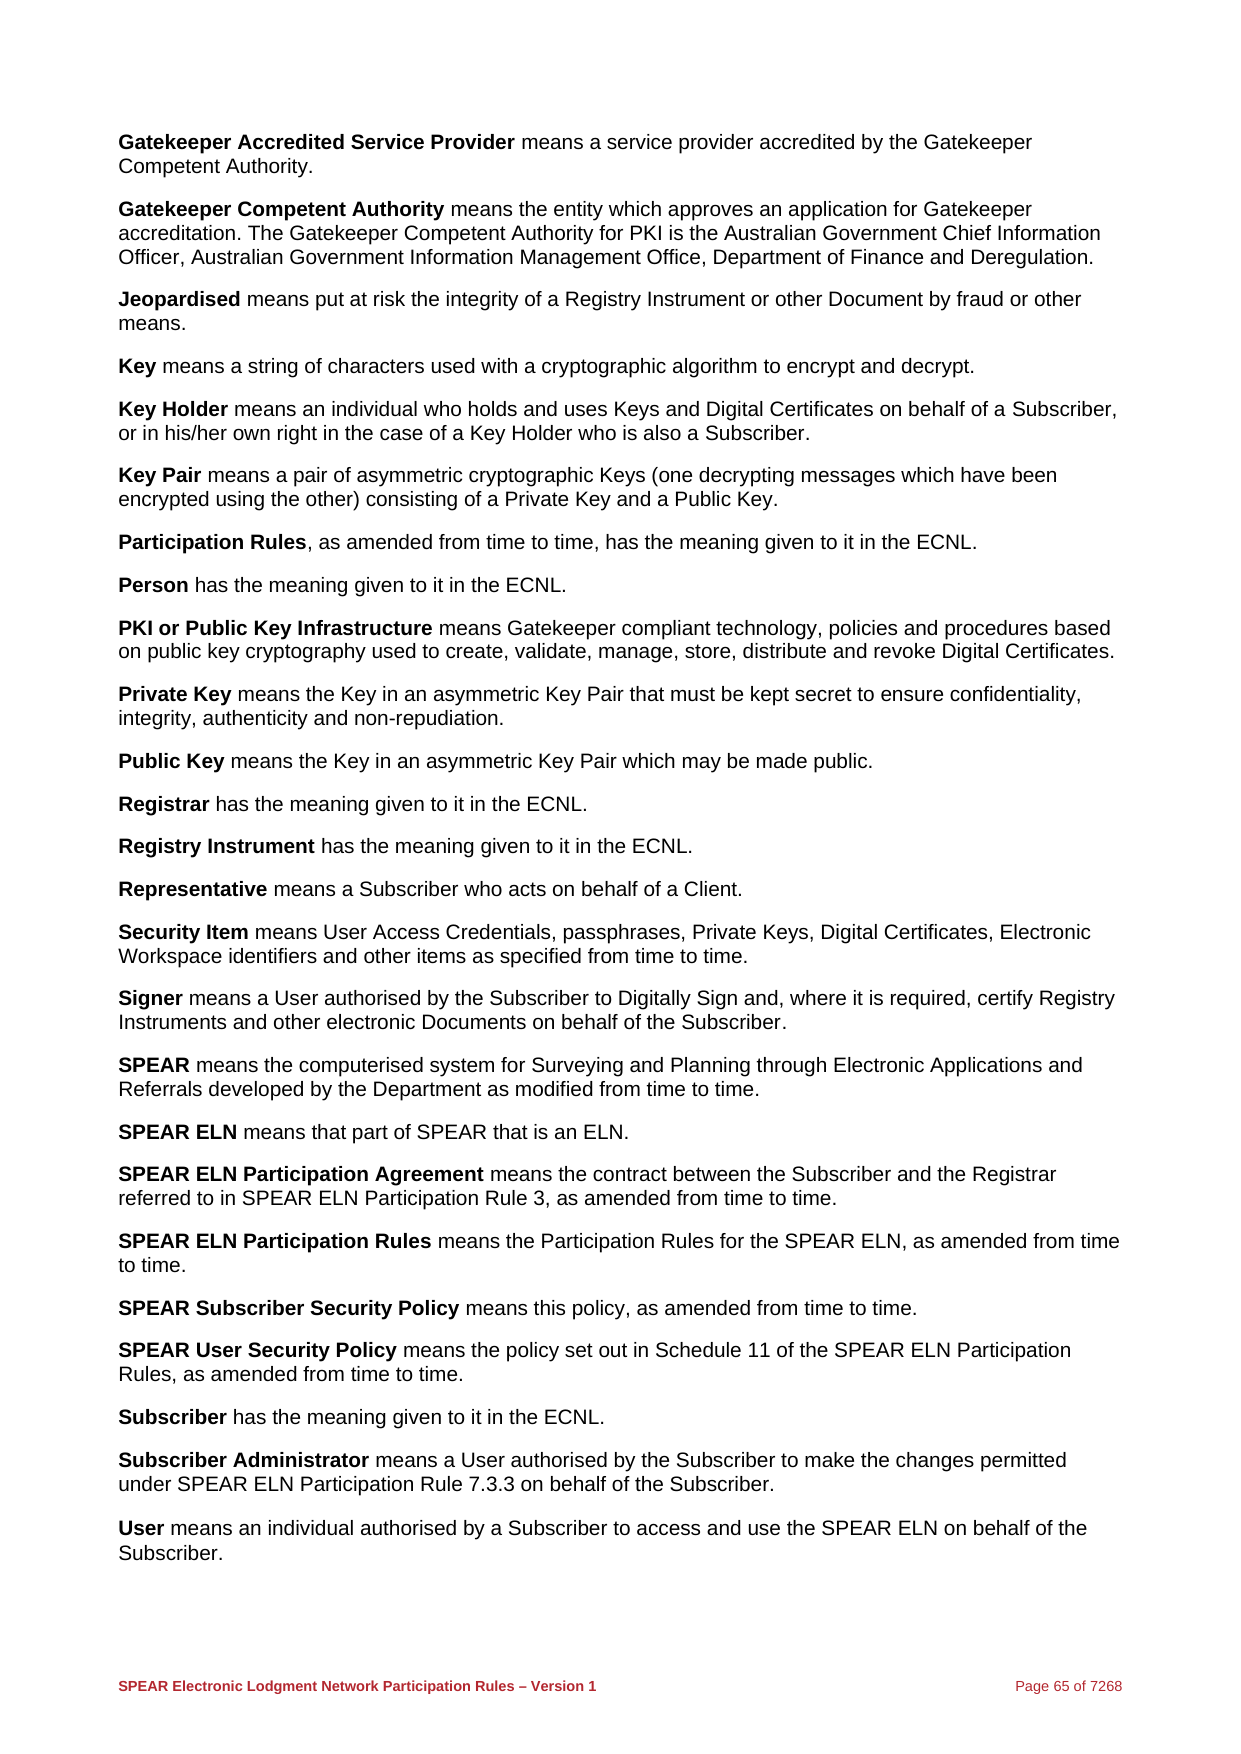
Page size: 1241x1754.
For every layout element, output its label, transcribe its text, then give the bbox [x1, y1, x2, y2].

text Registrar has the meaning given to it in the ECNL. [118, 791, 1122, 815]
text User means an individual authorised by a Subscriber to access and use the SPEAR ELN on behalf of the Subscriber. [118, 1514, 1122, 1564]
text SPEAR means the computerised system for Surveying and Planning through Electronic Applications and Referrals developed by the Department as modified from time to time. [118, 1053, 1122, 1101]
text Subscriber has the meaning given to it in the ECNL. [118, 1405, 1122, 1429]
text Private Key means the Key in an asymmetric Key Pair that must be kept secret to ensure confidentiality, integrity, authenticity and non-repudiation. [118, 682, 1122, 730]
text Security Item means User Access Credentials, passphrases, Private Keys, Digital Certificates, Electronic Workspace identifiers and other items as specified from time to time. [118, 919, 1122, 967]
text Representative means a Subscriber who acts on behalf of a Client. [118, 877, 1122, 901]
text SPEAR ELN means that part of SPEAR that is an ELN. [118, 1119, 1122, 1143]
text SPEAR ELN Participation Rules means the Participation Rules for the SPEAR ELN, as amended from time to time. [118, 1229, 1122, 1277]
text Registry Instrument has the meaning given to it in the ECNL. [118, 834, 1122, 858]
text Gatekeeper Accredited Service Provider means a service provider accredited by the Gatekeeper Competent Authority. [118, 130, 1122, 178]
text Key means a string of characters used with a cryptographic algorithm to encrypt and decrypt. [118, 354, 1122, 378]
text SPEAR Subscriber Security Policy means this policy, as amended from time to time. [118, 1296, 1122, 1319]
text Key Pair means a pair of asymmetric cryptographic Keys (one decrypting messages which have been encrypted using the other) consisting of a Private Key and a Public Key. [118, 463, 1122, 511]
text PKI or Public Key Infrastructure means Gatekeeper compliant technology, policies and procedures based on public key cryptography used to create, validate, manage, store, distribute and revoke Digital Certificates. [118, 615, 1122, 663]
text Subscriber Administrator means a User authorised by the Subscriber to make the changes permitted under SPEAR ELN Participation Rule 7.3.3 on behalf of the Subscriber. [118, 1448, 1122, 1496]
text Public Key means the Key in an asymmetric Key Pair which may be made public. [118, 749, 1122, 773]
text Signer means a User authorised by the Subscriber to Digitally Sign and, where it is required, certify Registry Instruments and other electronic Documents on behalf of the Subscriber. [118, 986, 1122, 1034]
text Jeopardised means put at risk the integrity of a Registry Instrument or other Document by fraud or other means. [118, 287, 1122, 335]
text SPEAR User Security Policy means the policy set out in Schedule 11 of the SPEAR ELN Participation Rules, as amended from time to time. [118, 1338, 1122, 1386]
text Person has the meaning given to it in the ECNL. [118, 573, 1122, 597]
text SPEAR ELN Participation Agreement means the contract between the Subscriber and the Registrar referred to in SPEAR ELN Participation Rule 3, as amended from time to time. [118, 1162, 1122, 1210]
text Gatekeeper Competent Authority means the entity which approves an application for Gatekeeper accreditation. The Gatekeeper Competent Authority for PKI is the Australian Government Chief Information Officer, Australian Government Information Management Office, Department of Finance and Deregulation. [118, 197, 1122, 268]
text Participation Rules, as amended from time to time, has the meaning given to it in the ECNL. [118, 530, 1122, 554]
text Key Holder means an individual who holds and uses Keys and Digital Certificates on behalf of a Subscriber, or in his/her own right in the case of a Key Holder who is also a Subscriber. [118, 397, 1122, 444]
